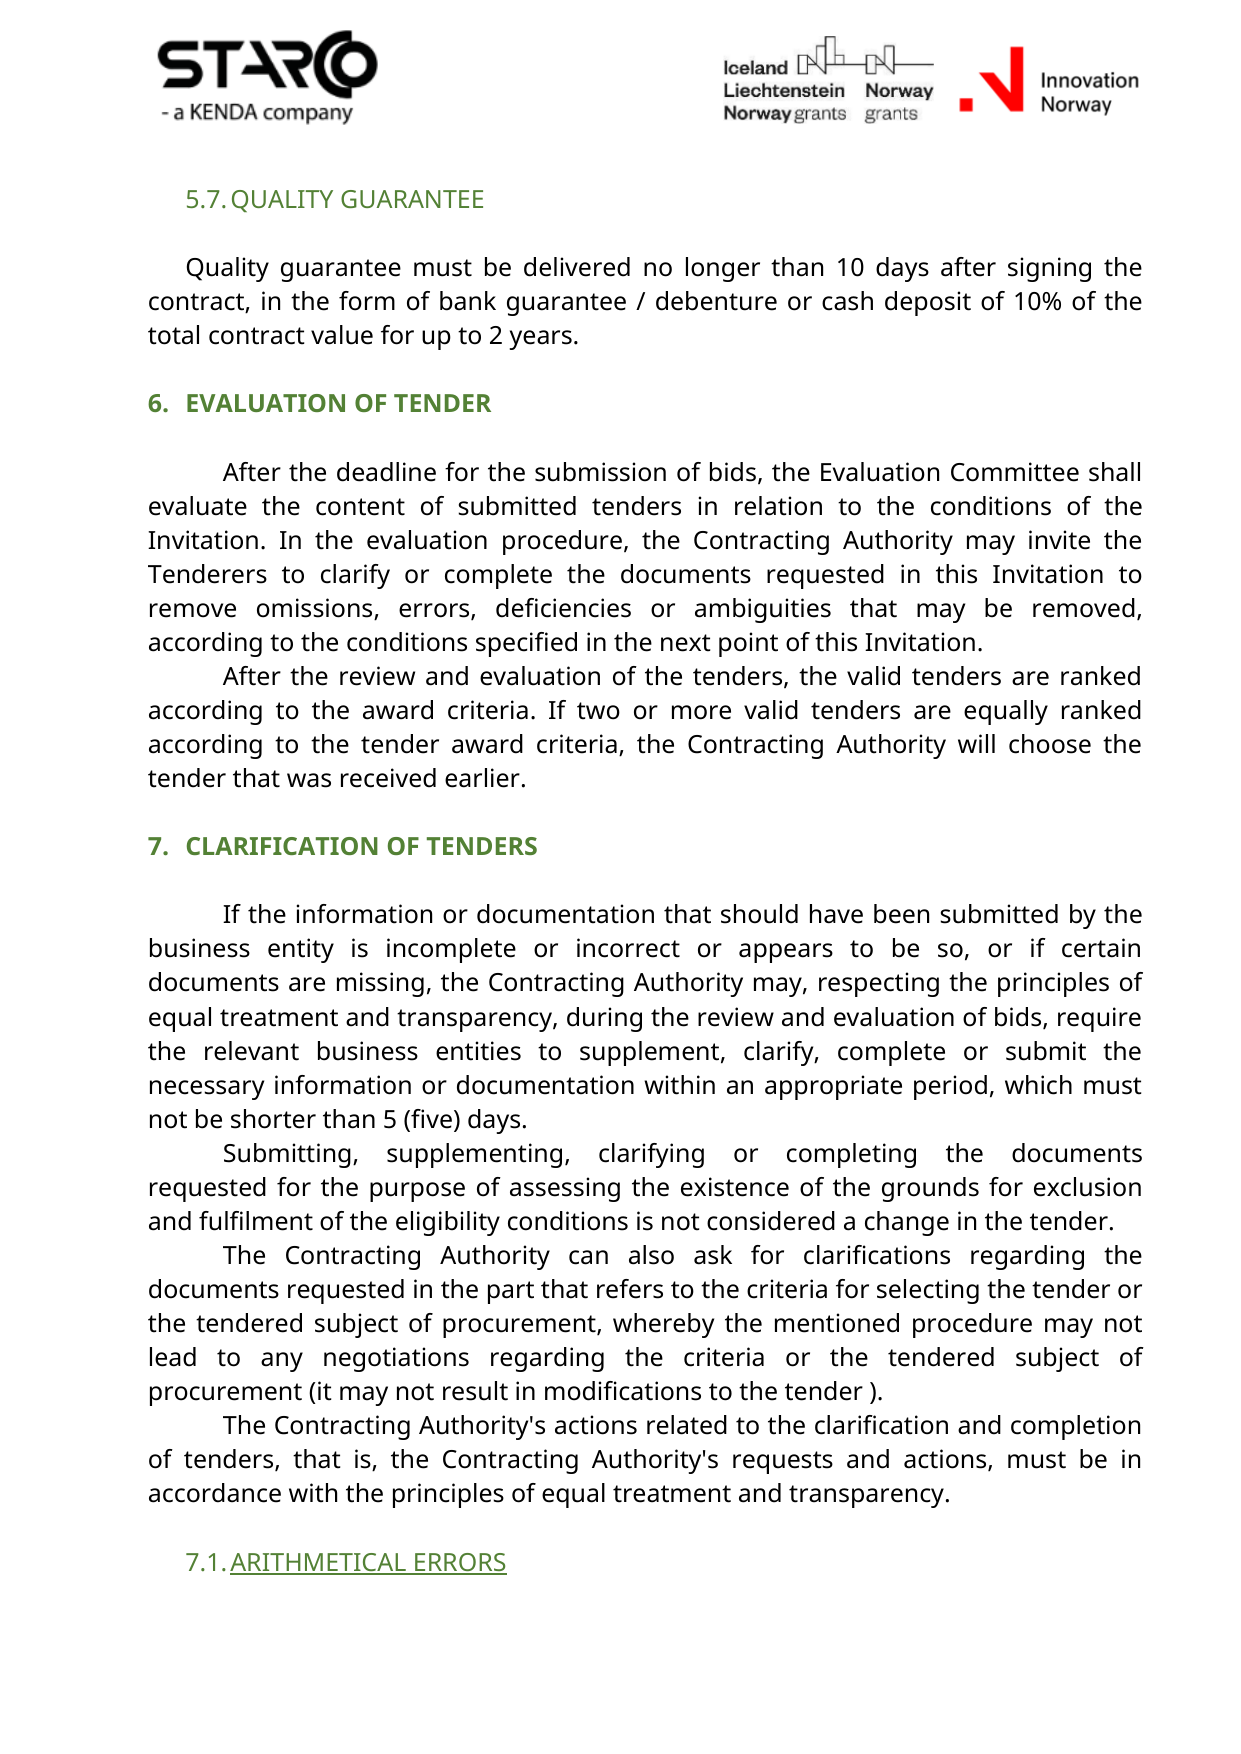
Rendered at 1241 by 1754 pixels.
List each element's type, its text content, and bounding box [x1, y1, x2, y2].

text The Contracting Authority's actions related to the clarification and completion of tenders, that is, the Contracting Authority's requests and actions, must be in accordance with the principles of equal treatment and transparency. [148, 1408, 1144, 1510]
picture [951, 39, 1144, 122]
list QUALITY GUARANTEE [185, 182, 1144, 216]
text After the review and evaluation of the tenders, the valid tenders are ranked according to the award criteria. If two or more valid tenders are equally ranked according to the tender award criteria, the Contracting Authority will choose the tender that was received earlier. [148, 658, 1144, 795]
text The Contracting Authority can also ask for clarifications regarding the documents requested in the part that refers to the criteria for selecting the tender or the tendered subject of procurement, whereby the mentioned procedure may not lead to any negotiations regarding the criteria or the tendered subject of procurement (it may not result in modifications to the tender ). [148, 1238, 1144, 1408]
list EVALUATION OF TENDER [148, 386, 1144, 420]
text If the information or documentation that should have been submitted by the business entity is incomplete or incorrect or appears to be so, or if certain documents are missing, the Contracting Authority may, respecting the principles of equal treatment and transparency, during the review and evaluation of bids, require the relevant business entities to supplement, clarify, complete or submit the necessary information or documentation within an appropriate period, which must not be shorter than 5 (five) days. [148, 897, 1144, 1135]
text After the deadline for the submission of bids, the Evaluation Committee shall evaluate the content of submitted tenders in relation to the conditions of the Invitation. In the evaluation procedure, the Contracting Authority may invite the Tenderers to clarify or complete the documents requested in this Invitation to remove omissions, errors, deficiencies or ambiguities that may be removed, according to the conditions specified in the next point of this Invitation. [148, 454, 1144, 658]
list CLARIFICATION OF TENDERS [148, 829, 1144, 863]
text Quality guarantee must be delivered no longer than 10 days after signing the contract, in the form of bank guarantee / debenture or cash deposit of 10% of the total contract value for up to 2 years. [148, 250, 1144, 352]
picture [147, 25, 382, 129]
text Submitting, supplementing, clarifying or completing the documents requested for the purpose of assessing the existence of the grounds for exclusion and fulfilment of the eligibility conditions is not considered a change in the tender. [148, 1135, 1144, 1238]
picture [717, 30, 942, 129]
list ARITHMETICAL ERRORS [185, 1544, 1144, 1578]
